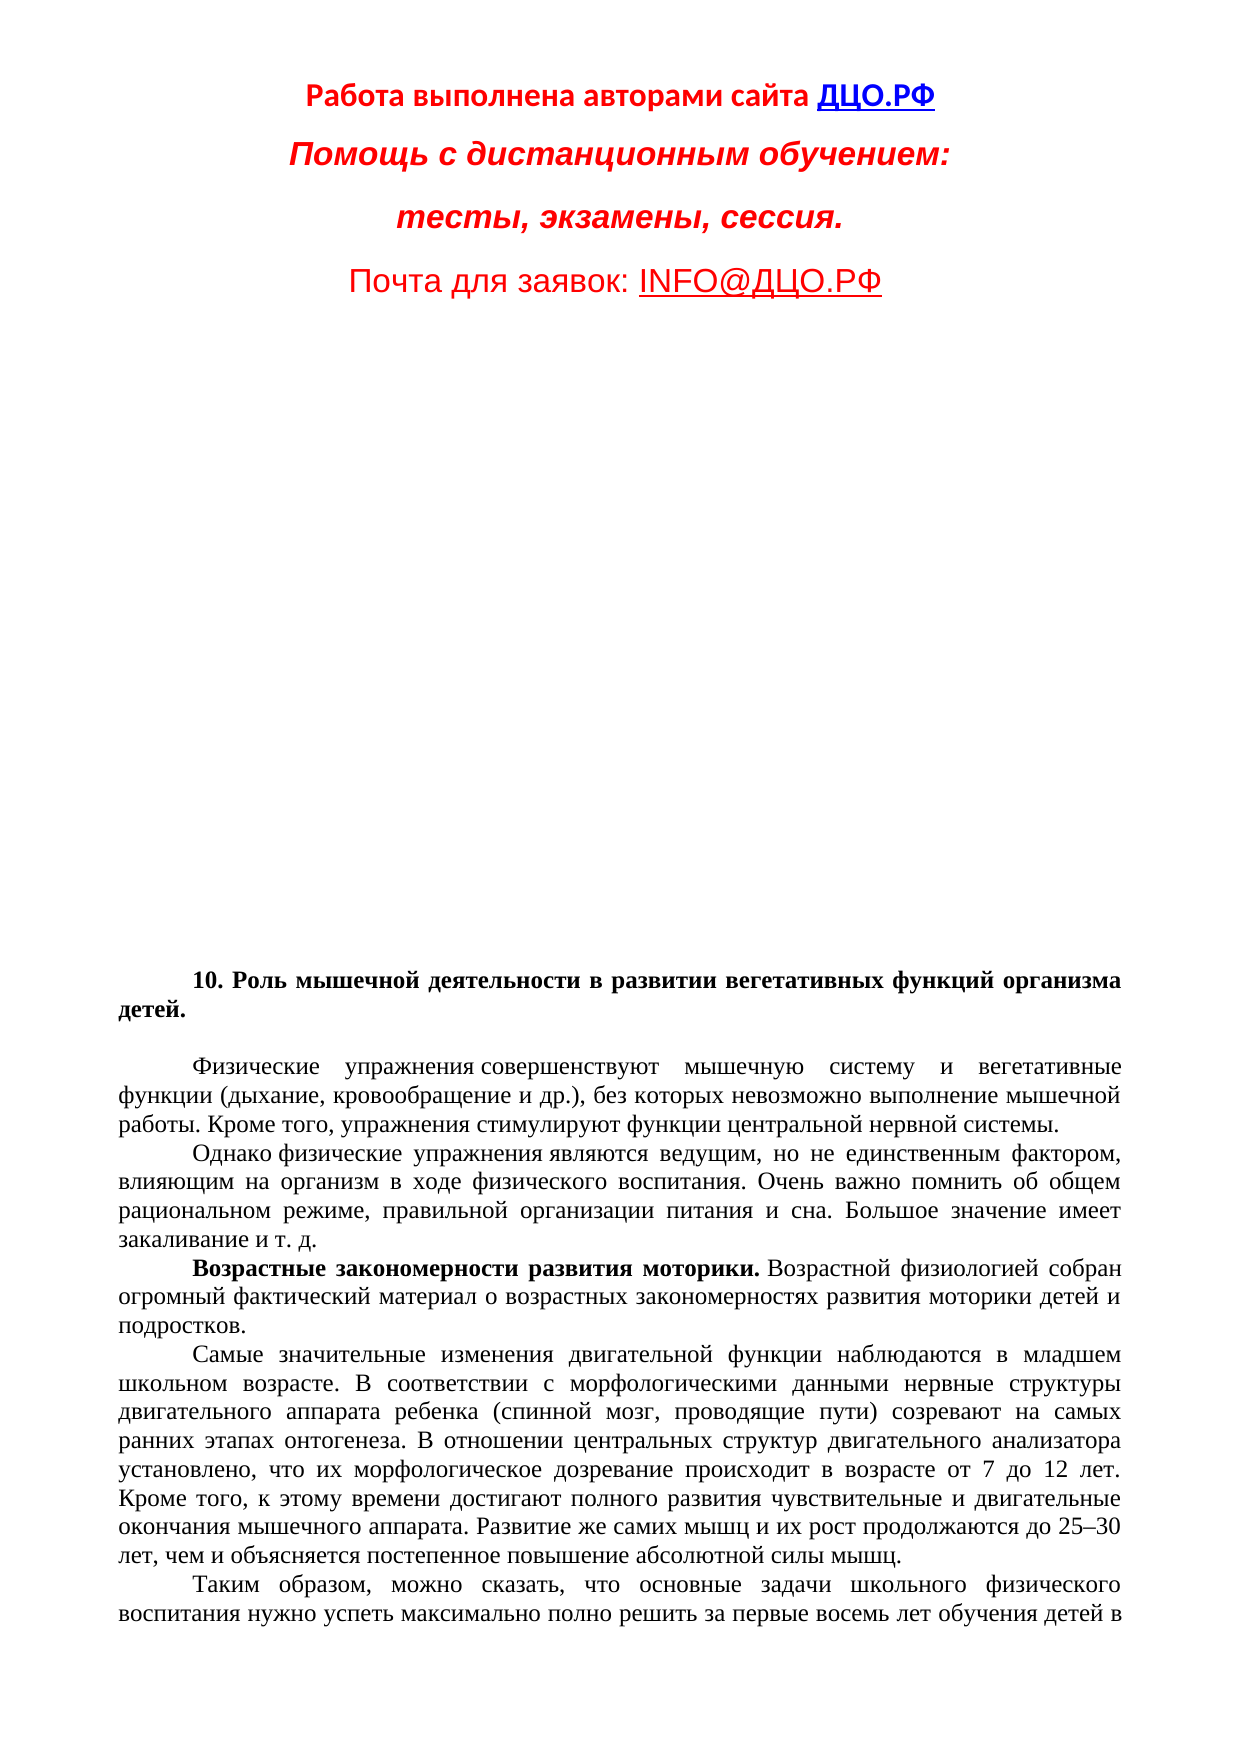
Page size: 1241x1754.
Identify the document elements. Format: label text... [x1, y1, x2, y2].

text Возрастные закономерности развития моторики. Возрастной физиологией собран огромный фактический материал о возрастных закономерностях развития моторики детей и подростков. [118, 1253, 1122, 1339]
text 10. Роль мышечной деятельности в развитии вегетативных функций организма детей. [118, 965, 1122, 1023]
text Самые значительные изменения двигательной функции наблюдаются в младшем школьном возрасте. В соответствии с морфологическими данными нервные структуры двигательного аппарата ребенка (спинной мозг, проводящие пути) созревают на самых ранних этапах онтогенеза. В отношении центральных структур двигательного анализатора установлено, что их морфологическое дозревание происходит в возрасте от 7 до 12 лет. Кроме того, к этому времени достигают полного развития чувствительные и двигательные окончания мышечного аппарата. Развитие же самих мышц и их рост продолжаются до 25–30 лет, чем и объясняется постепенное повышение абсолютной силы мышц. [118, 1339, 1122, 1569]
text Физические упражнения совершенствуют мышечную систему и вегетативные функции (дыхание, кровообращение и др.), без которых невозможно выполнение мышечной работы. Кроме того, упражнения стимулируют функции центральной нервной системы. [118, 1051, 1122, 1138]
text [118, 1569, 1122, 1626]
text Однако физические упражнения являются ведущим, но не единственным фактором, влияющим на организм в ходе физического воспитания. Очень важно помнить об общем рациональном режиме, правильной организации питания и сна. Большое значение имеет закаливание и т. д. [118, 1138, 1122, 1253]
